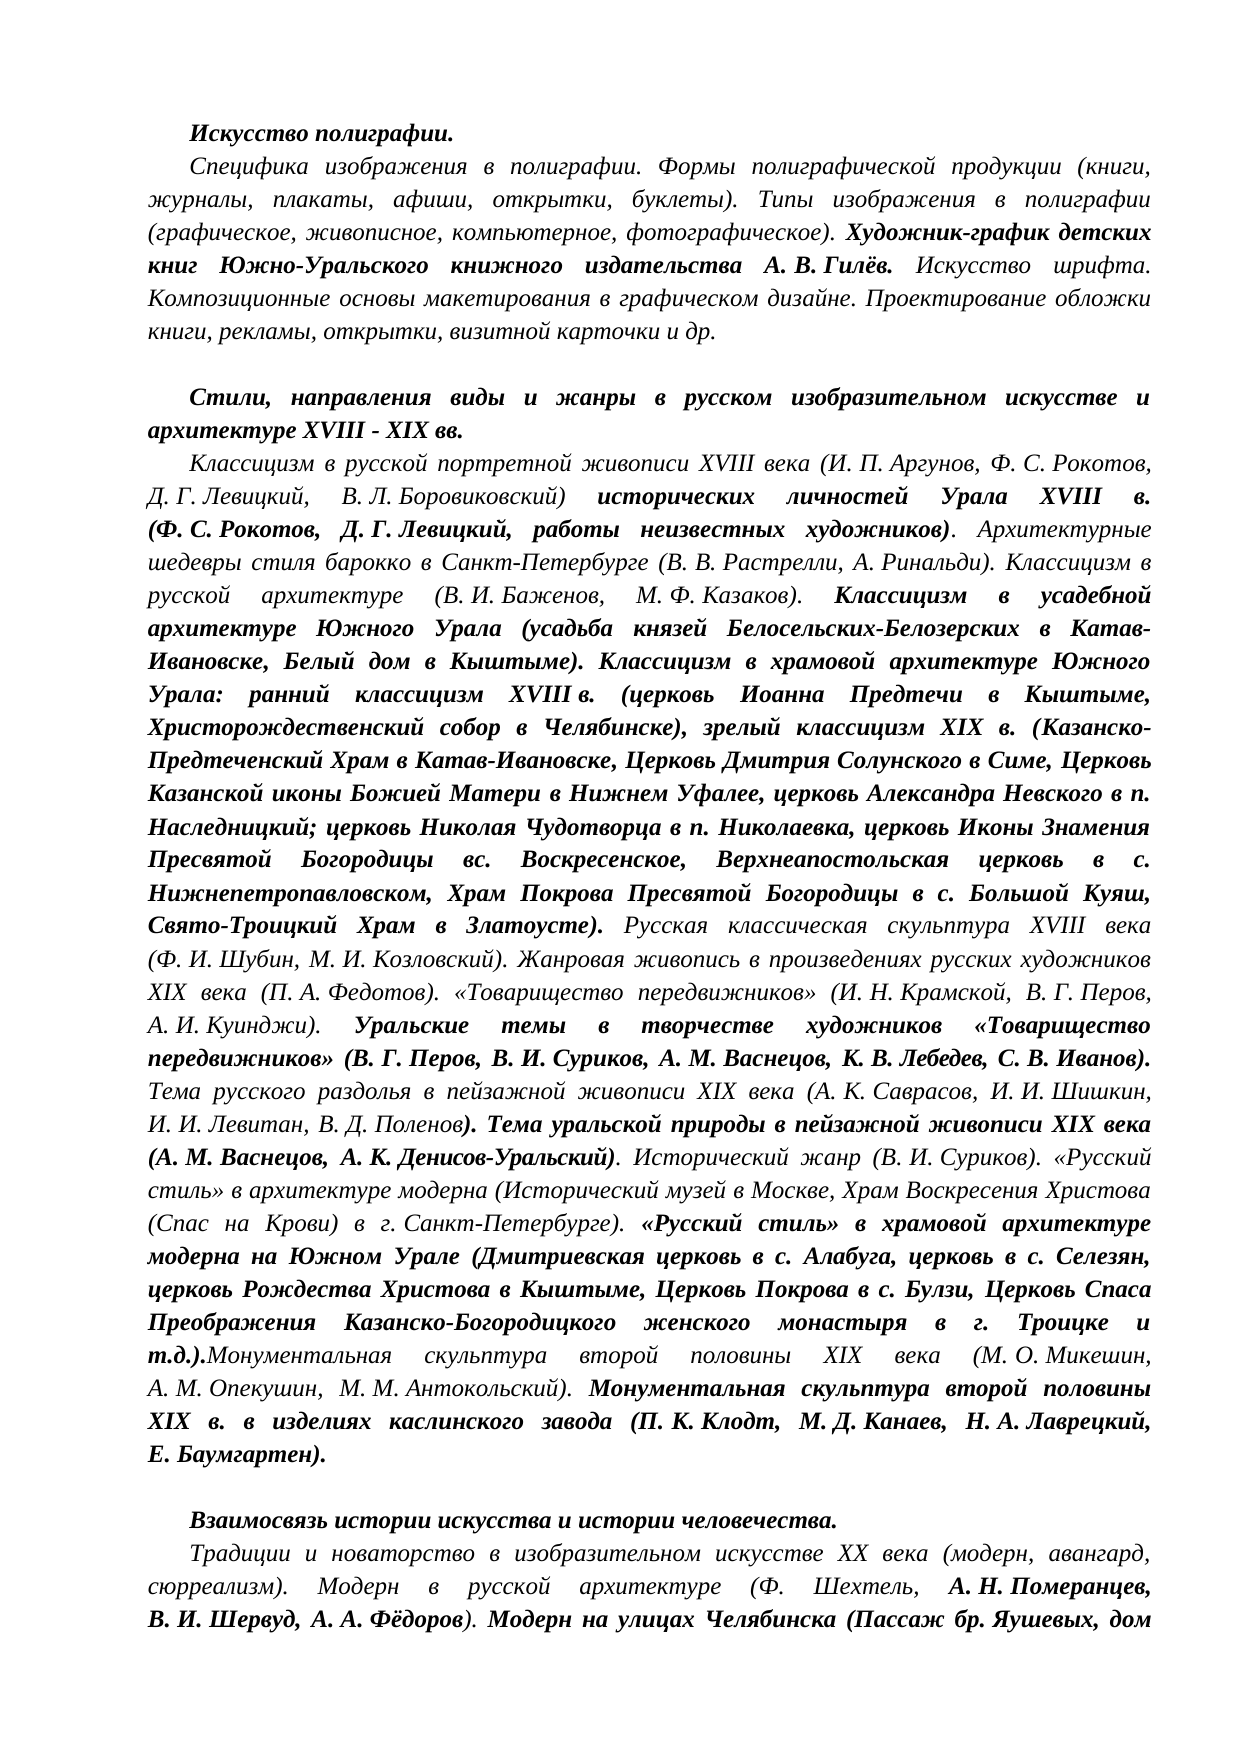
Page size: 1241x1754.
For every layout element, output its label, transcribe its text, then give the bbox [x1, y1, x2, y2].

text Искусство полиграфии. [148, 118, 1152, 147]
text Стили, направления виды и жанры в русском изобразительном искусстве и архитектуре XVIII - XIX вв. [148, 382, 1152, 444]
text Взаимосвязь истории искусства и истории человечества. [148, 1505, 1152, 1534]
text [148, 1538, 1152, 1633]
text Специфика изображения в полиграфии. Формы полиграфической продукции (книги, журналы, плакаты, афиши, открытки, буклеты). Типы изображения в полиграфии (графическое, живописное, компьютерное, фотографическое). Художник-график детских книг Южно-Уральского книжного издательства А. В. Гилёв. Искусство шрифта. Композиционные основы макетирования в графическом дизайне. Проектирование обложки книги, рекламы, открытки, визитной карточки и др. [148, 151, 1152, 345]
text Классицизм в русской портретной живописи XVIII века (И. П. Аргунов, Ф. С. Рокотов, Д. Г. Левицкий, В. Л. Боровиковский) исторических личностей Урала XVIII в. (Ф. С. Рокотов, Д. Г. Левицкий, работы неизвестных художников). Архитектурные шедевры стиля барокко в Санкт-Петербурге (В. В. Растрелли, А. Ринальди). Классицизм в русской архитектуре (В. И. Баженов, М. Ф. Казаков). Классицизм в усадебной архитектуре Южного Урала (усадьба князей Белосельских-Белозерских в Катав-Ивановске, Белый дом в Кыштыме). Классицизм в храмовой архитектуре Южного Урала: ранний классицизм XVIII в. (церковь Иоанна Предтечи в Кыштыме, Христорождественский собор в Челябинске), зрелый классицизм XIX в. (Казанско-Предтеченский Храм в Катав-Ивановске, Церковь Дмитрия Солунского в Симе, Церковь Казанской иконы Божией Матери в Нижнем Уфалее, церковь Александра Невского в п. Наследницкий; церковь Николая Чудотворца в п. Николаевка, церковь Иконы Знамения Пресвятой Богородицы вс. Воскресенское, Верхнеапостольская церковь в с. Нижнепетропавловском, Храм Покрова Пресвятой Богородицы в с. Большой Куяш, Свято-Троицкий Храм в Златоусте). Русская классическая скульптура XVIII века (Ф. И. Шубин, М. И. Козловский). Жанровая живопись в произведениях русских художников XIX века (П. А. Федотов). «Товарищество передвижников» (И. Н. Крамской, В. Г. Перов, А. И. Куинджи). Уральские темы в творчестве художников «Товарищество передвижников» (В. Г. Перов, В. И. Суриков, А. М. Васнецов, К. В. Лебедев, С. В. Иванов). Тема русского раздолья в пейзажной живописи XIX века (А. К. Саврасов, И. И. Шишкин, И. И. Левитан, В. Д. Поленов). Тема уральской природы в пейзажной живописи XIX века (А. М. Васнецов, А. К. Денисов-Уральский). Исторический жанр (В. И. Суриков). «Русский стиль» в архитектуре модерна (Исторический музей в Москве, Храм Воскресения Христова (Спас на Крови) в г. Санкт-Петербурге). «Русский стиль» в храмовой архитектуре модерна на Южном Урале (Дмитриевская церковь в с. Алабуга, церковь в с. Селезян, церковь Рождества Христова в Кыштыме, Церковь Покрова в с. Булзи, Церковь Спаса Преображения Казанско-Богородицкого женского монастыря в г. Троицке и т.д.).Монументальная скульптура второй половины XIX века (М. О. Микешин, А. М. Опекушин, М. М. Антокольский). Монументальная скульптура второй половины XIX в. в изделиях каслинского завода (П. К. Клодт, М. Д. Канаев, Н. А. Лаврецкий, Е. Баумгартен). [148, 448, 1152, 1468]
